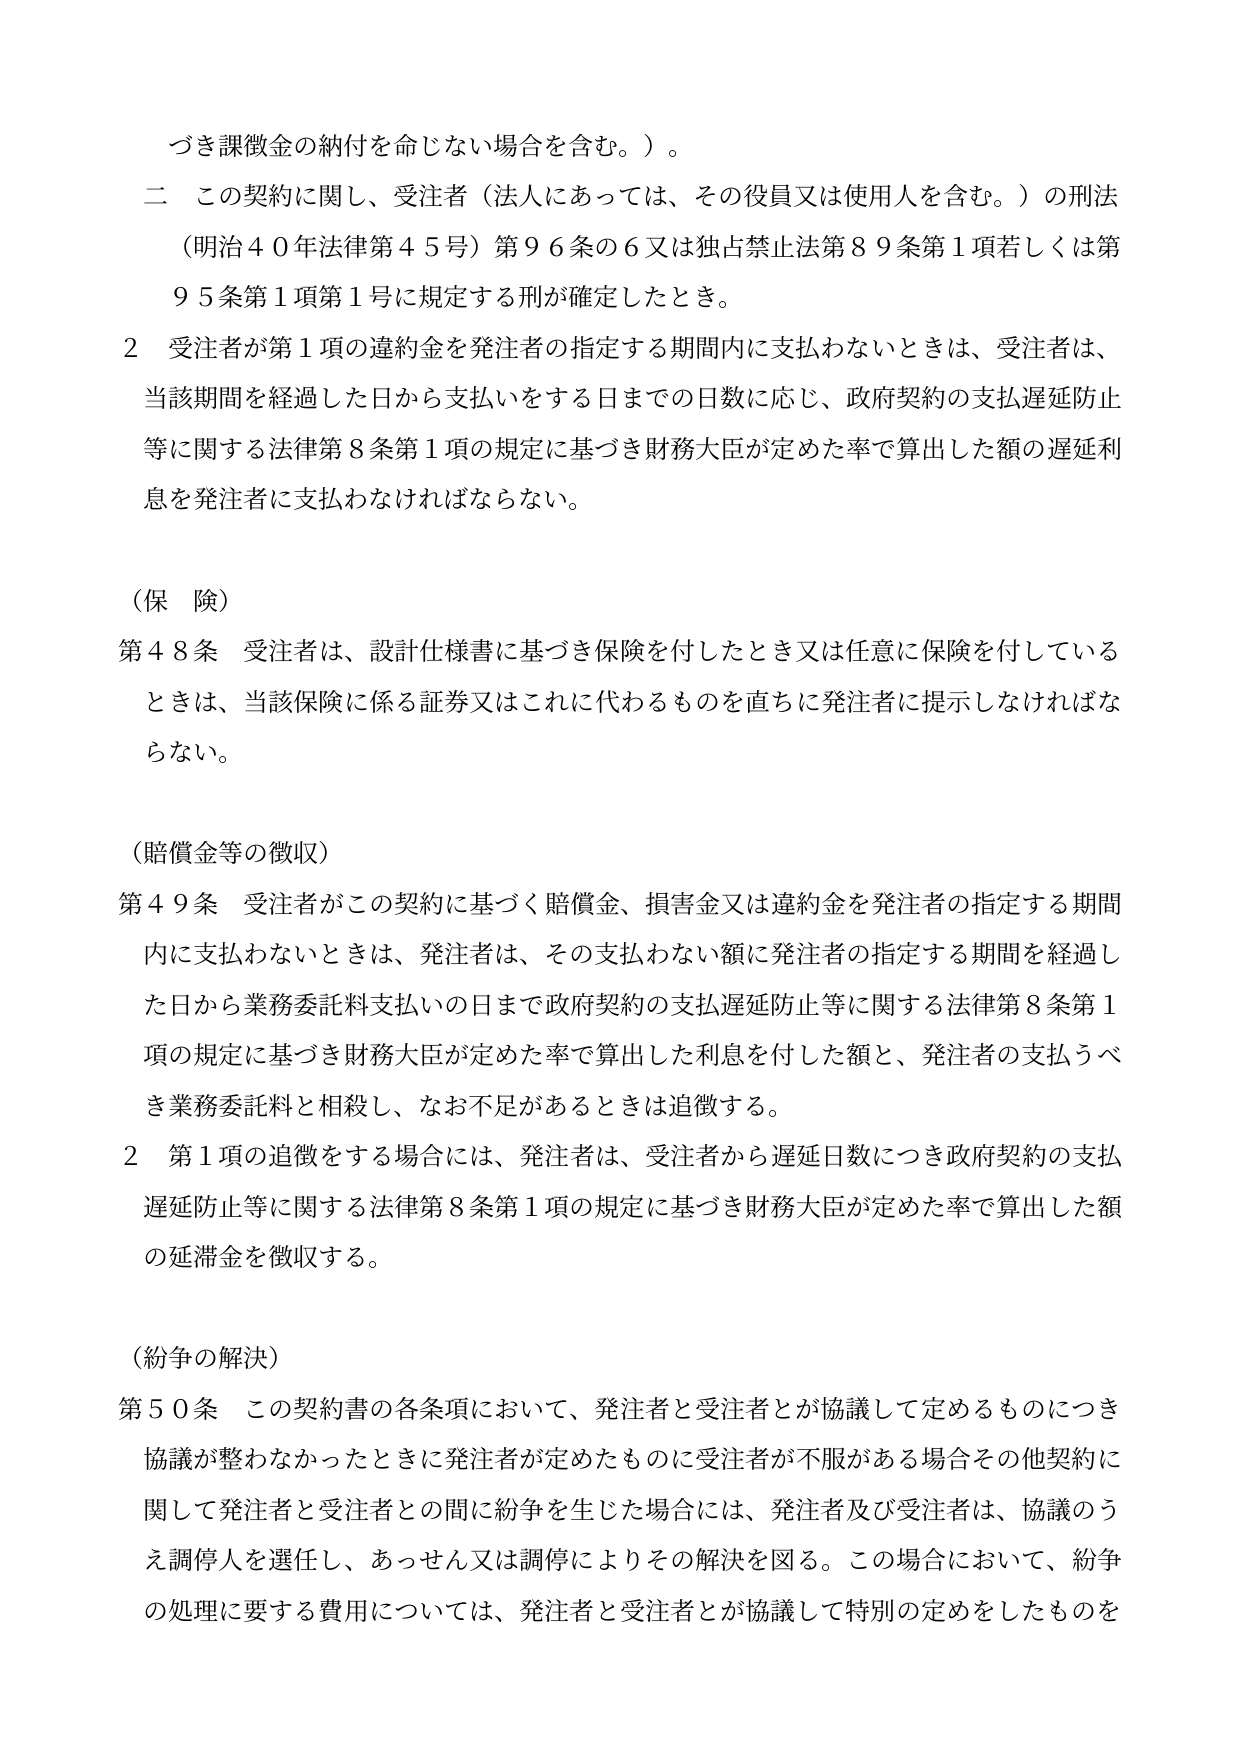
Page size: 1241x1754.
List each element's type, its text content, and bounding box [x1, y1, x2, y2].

text （紛争の解決） [118, 1332, 1122, 1382]
text 第４９条 受注者がこの契約に基づく賠償金、損害金又は違約金を発注者の指定する期間内に支払わないときは、発注者は、その支払わない額に発注者の指定する期間を経過した日から業務委託料支払いの日まで政府契約の支払遅延防止等に関する法律第８条第１項の規定に基づき財務大臣が定めた率で算出した利息を付した額と、発注者の支払うべき業務委託料と相殺し、なお不足があるときは追徴する。 [118, 877, 1122, 1129]
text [168, 119, 1122, 170]
text ２ 第１項の追徴をする場合には、発注者は、受注者から遅延日数につき政府契約の支払遅延防止等に関する法律第８条第１項の規定に基づき財務大臣が定めた率で算出した額の延滞金を徴収する。 [118, 1129, 1122, 1281]
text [118, 1382, 1122, 1635]
text 第４８条 受注者は、設計仕様書に基づき保険を付したとき又は任意に保険を付しているときは、当該保険に係る証券又はこれに代わるものを直ちに発注者に提示しなければならない。 [118, 624, 1122, 776]
text （明治４０年法律第４５号）第９６条の６又は独占禁止法第８９条第１項若しくは第９５条第１項第１号に規定する刑が確定したとき。 [168, 220, 1122, 321]
text （賠償金等の徴収） [118, 826, 1122, 877]
text ２ 受注者が第１項の違約金を発注者の指定する期間内に支払わないときは、受注者は、当該期間を経過した日から支払いをする日までの日数に応じ、政府契約の支払遅延防止等に関する法律第８条第１項の規定に基づき財務大臣が定めた率で算出した額の遅延利息を発注者に支払わなければならない。 [118, 321, 1122, 523]
text （保 険） [118, 574, 1122, 624]
text 二 この契約に関し、受注者（法人にあっては、その役員又は使用人を含む。）の刑法 [118, 170, 1122, 220]
